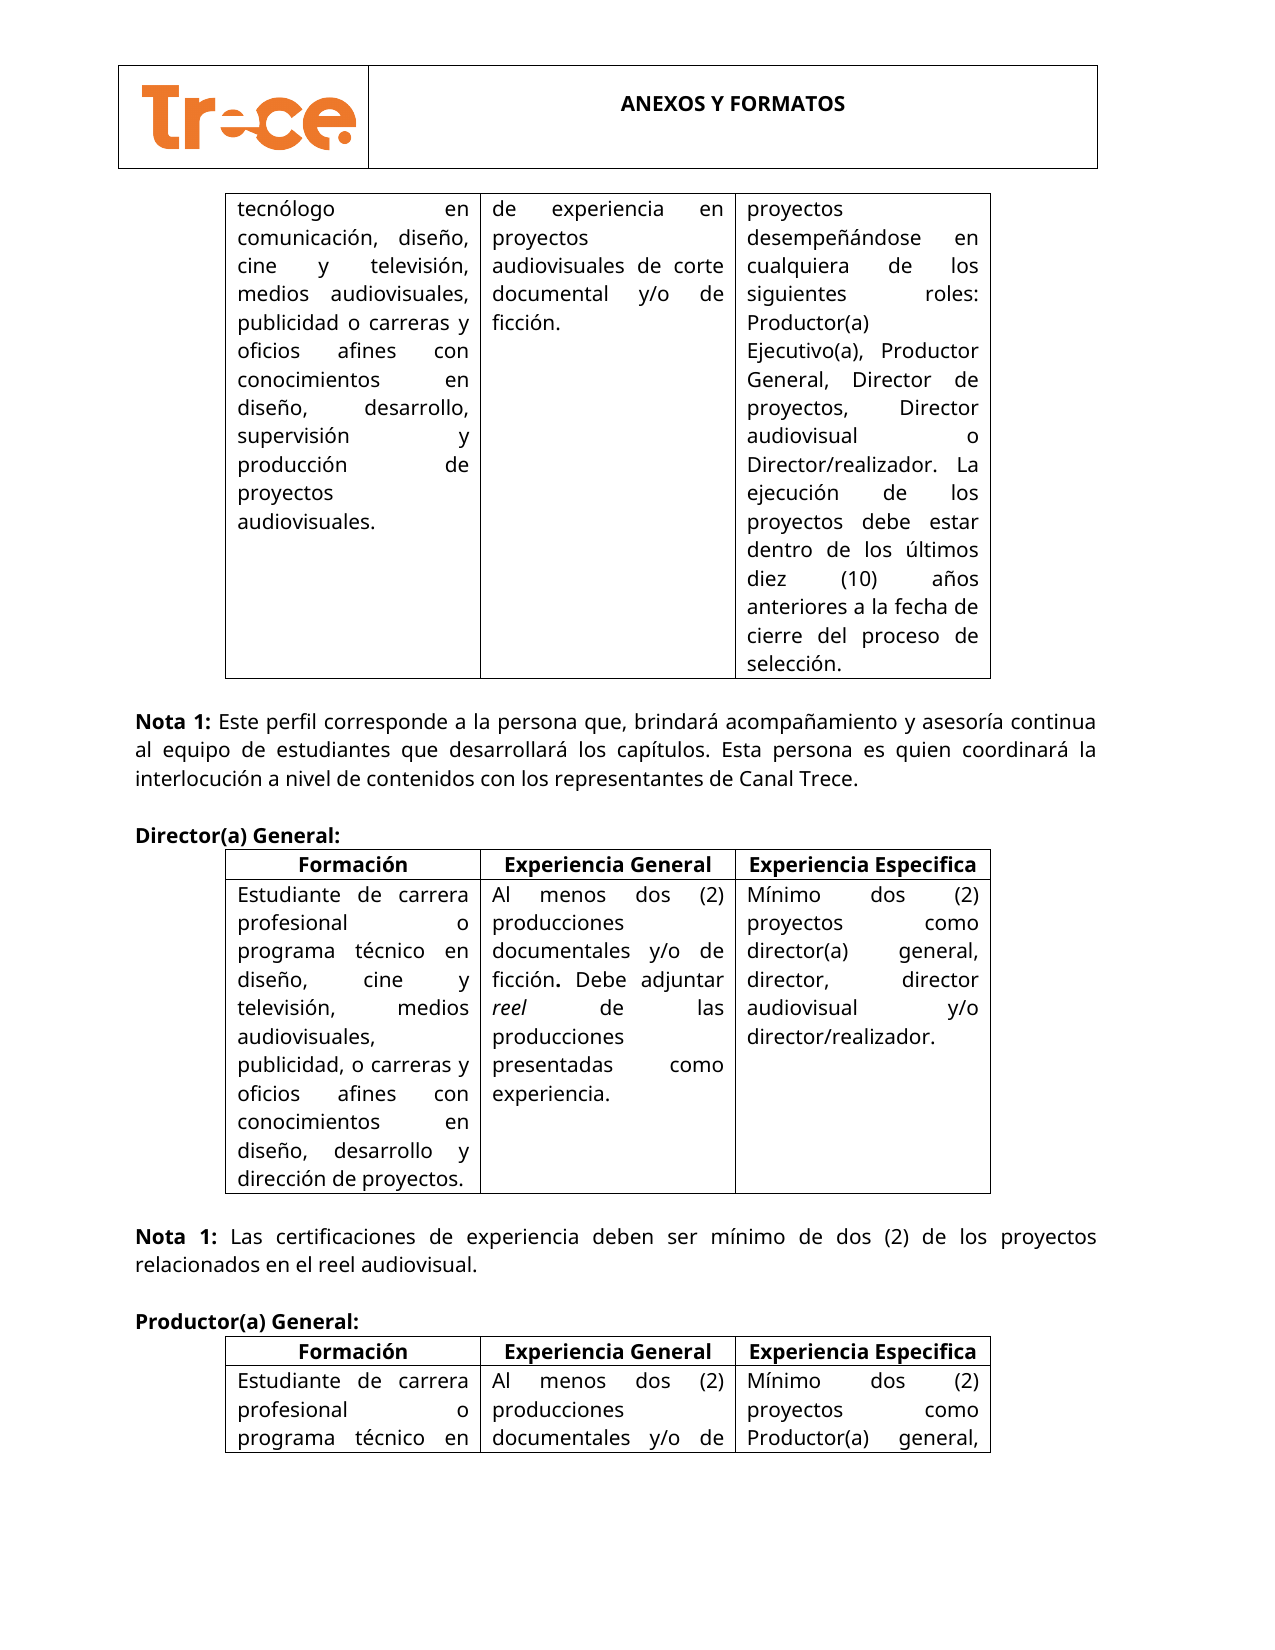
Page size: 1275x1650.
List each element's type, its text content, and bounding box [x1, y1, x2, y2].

table_header Formación [226, 850, 480, 879]
table_cell Estudiante de carrera profesional o programa técnico en diseño, cine y televisión, medios audiovisuales, publicidad, o carreras y oficios afines con conocimientos en diseño, desarrollo y dirección de proyectos. [226, 880, 480, 1193]
text Nota 1: Este perfil corresponde a la persona que, brindará acompañamiento y asesoría continua al equipo de estudiantes que desarrollará los capítulos. Esta persona es quien coordinará la interlocución a nivel de contenidos con los representantes de Canal Trece. [135, 707, 1098, 792]
text Productor(a) General: [135, 1307, 1098, 1336]
table_cell Al menos dos (2) producciones documentales y/o de ficción. [481, 1366, 735, 1452]
text Director(a) General: [135, 821, 1098, 849]
picture [129, 72, 369, 162]
table_header Experiencia General [481, 850, 735, 879]
table_cell Mínimo dos (2) proyectos como director(a) general, director, director audiovisual y/o director/realizador. [736, 880, 990, 1193]
text Nota 1: Las certificaciones de experiencia deben ser mínimo de dos (2) de los proyectos relacionados en el reel audiovisual. [135, 1222, 1098, 1279]
table_header Experiencia Especifica [736, 850, 990, 879]
table_header Experiencia Especifica [736, 1337, 990, 1365]
table_cell Mínimo cinco (5) años de experiencia en proyectos audiovisuales de corte documental y/o de ficción. [481, 194, 735, 678]
table_cell Mínimo dos (2) proyectos como Productor(a) general, productor y/o jefe de producción. [736, 1366, 990, 1452]
table_cell Al menos dos (2) producciones documentales y/o de ficción. Debe adjuntar reel de las producciones presentadas como experiencia. [481, 880, 735, 1193]
table_header Formación [226, 1337, 480, 1365]
table_header Experiencia General [481, 1337, 735, 1365]
